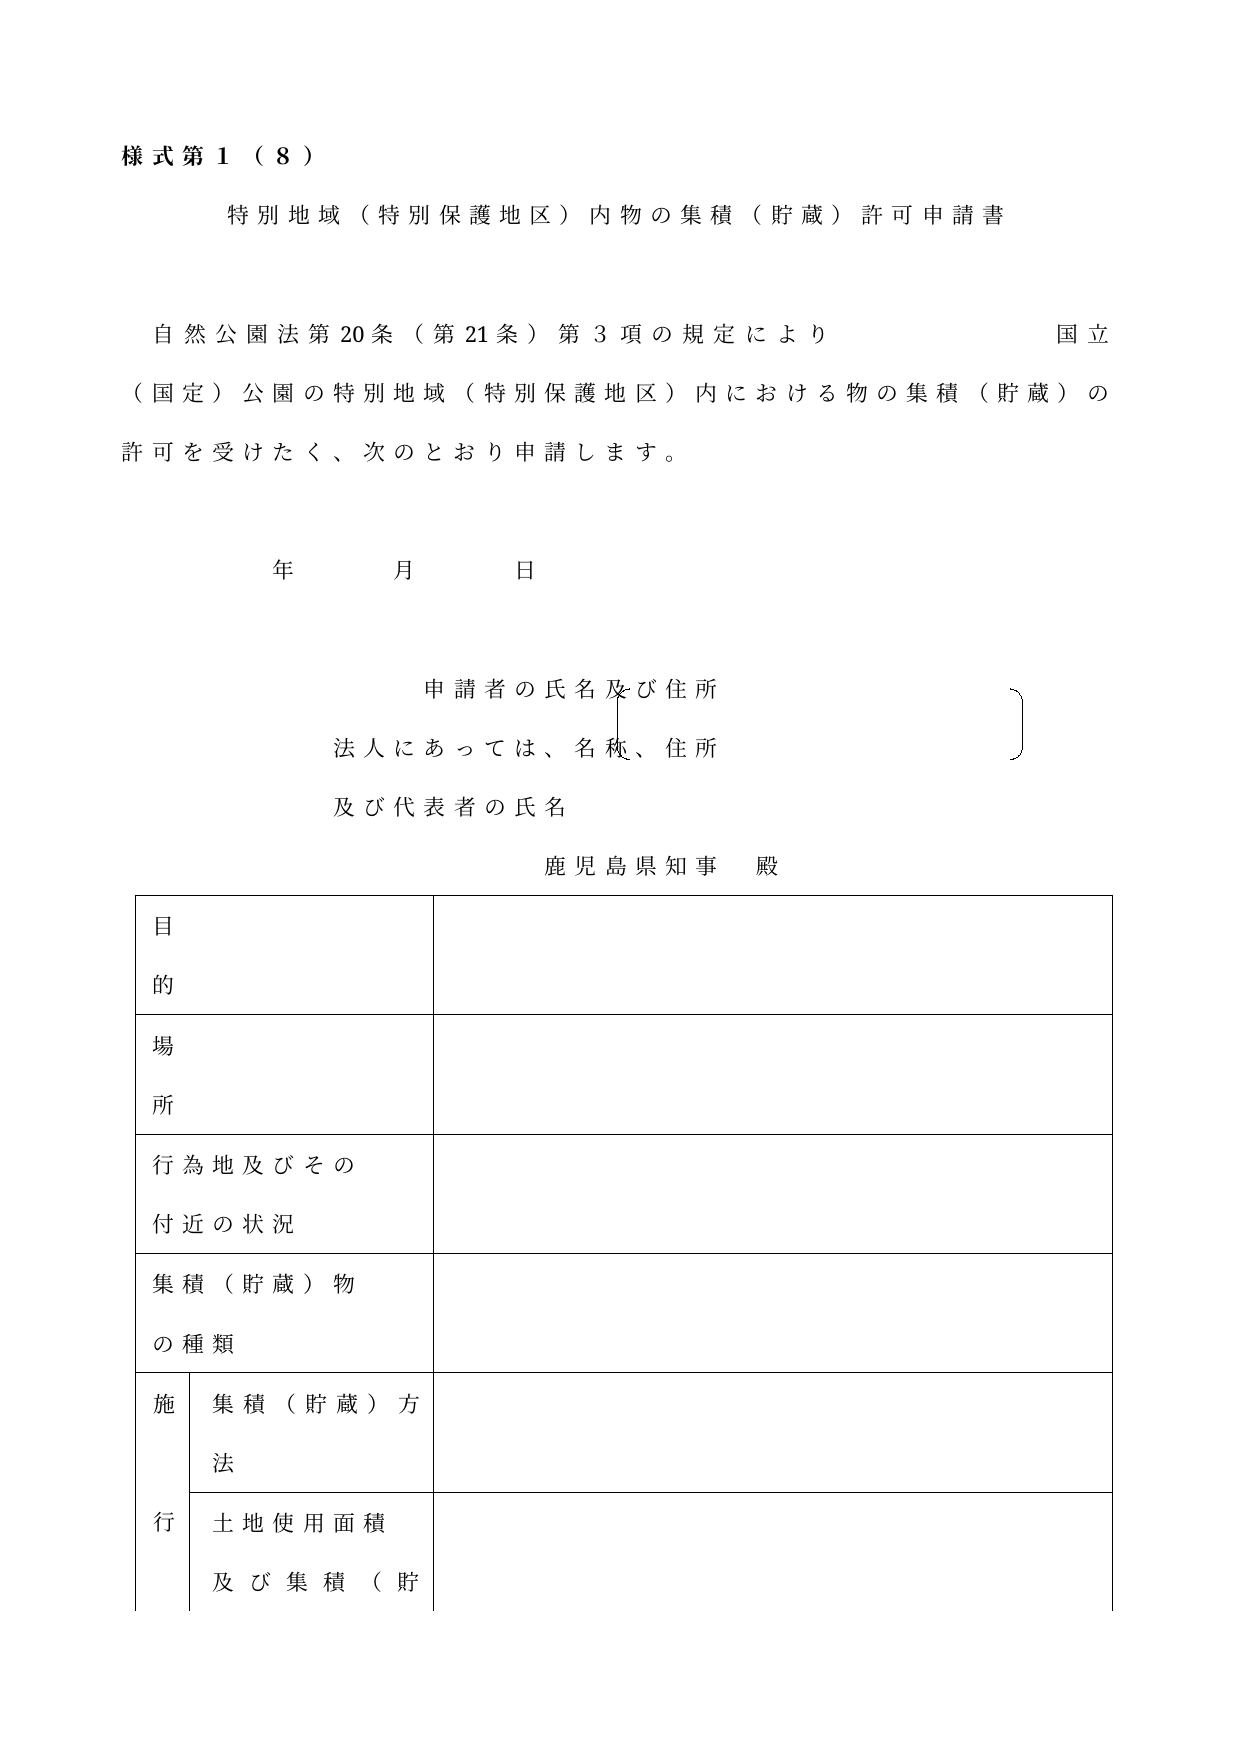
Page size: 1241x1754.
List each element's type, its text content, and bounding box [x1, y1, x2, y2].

table_header 目 的 [136, 896, 433, 1014]
table_cell 施 行 方 法 [136, 1373, 189, 1611]
text 申請者の氏名及び住所 [122, 658, 1118, 717]
text 自然公園法第20条（第21条）第３項の規定により 国立（国定）公園の特別地域（特別保護地区）内における物の集積（貯蔵）の許可を受けたく、次のとおり申請します。 [122, 303, 1118, 481]
table_cell [434, 1254, 1112, 1372]
table_cell [434, 1015, 1112, 1133]
text 法人にあっては、名称、住所 [122, 717, 1118, 776]
text 様式第１（８） [122, 126, 1118, 185]
table_cell 行為地及びその 付近の状況 [136, 1135, 433, 1253]
table_cell 集積（貯蔵）物 の種類 [136, 1254, 433, 1372]
table_header [434, 896, 1112, 1014]
text 及び代表者の氏名 [122, 776, 1118, 836]
text 鹿児島県知事 殿 [122, 836, 1118, 895]
table_cell [434, 1373, 1112, 1492]
text 年 月 日 [122, 540, 1118, 599]
table_cell 場 所 [136, 1015, 433, 1133]
table_cell 土地使用面積 及び集積（貯蔵）する高さ [190, 1493, 433, 1611]
table_cell [434, 1493, 1112, 1611]
text 特別地域（特別保護地区）内物の集積（貯蔵）許可申請書 [122, 185, 1118, 244]
table_cell 集積（貯蔵）方法 [190, 1373, 433, 1492]
table_cell [434, 1135, 1112, 1253]
